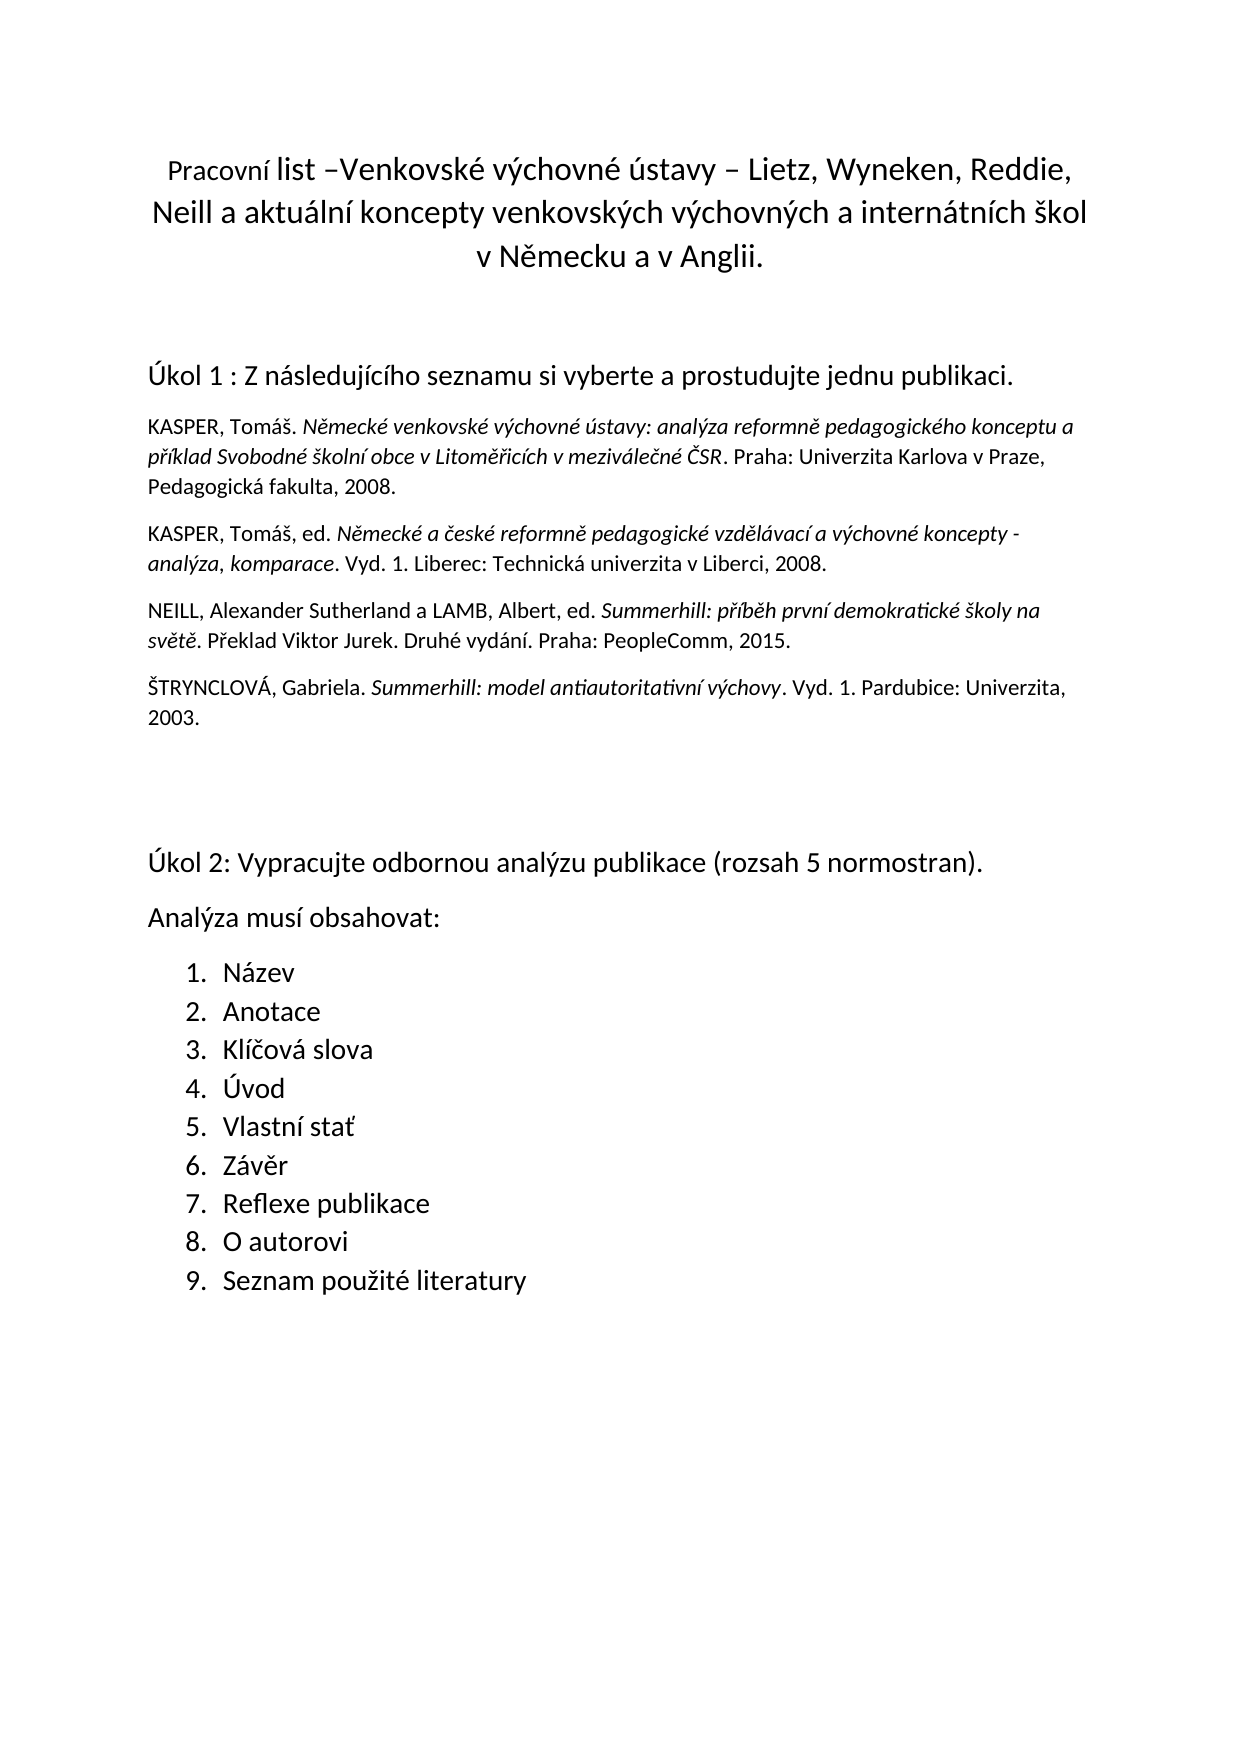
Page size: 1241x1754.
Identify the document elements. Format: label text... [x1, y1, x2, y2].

list Seznam použité literatury [185, 1262, 1093, 1297]
text Úkol 1 : Z následujícího seznamu si vyberte a prostudujte jednu publikaci. [148, 357, 1093, 392]
list Reflexe publikace [185, 1185, 1093, 1221]
text Kasper, Tomáš, ed. Německé a české reformně pedagogické vzdělávací a výchovné koncepty - analýza, komparace. Vyd. 1. Liberec: Technická univerzita v Liberci, 2008. [148, 519, 1093, 577]
list Závěr [185, 1147, 1093, 1182]
text Neill, Alexander Sutherland a Lamb, Albert, ed. Summerhill: příběh první demokratické školy na světě. Překlad Viktor Jurek. Druhé vydání. Praha: PeopleComm, 2015. [148, 596, 1093, 654]
list Úvod [185, 1070, 1093, 1105]
list Vlastní stať [185, 1108, 1093, 1144]
text Úkol 2: Vypracujte odbornou analýzu publikace (rozsah 5 normostran). [148, 844, 1093, 880]
text Analýza musí obsahovat: [148, 899, 1093, 935]
text Štrynclová, Gabriela. Summerhill: model antiautoritativní výchovy. Vyd. 1. Pardubice: Univerzita, 2003. [148, 673, 1093, 732]
text Pracovní list –Venkovské výchovné ústavy – Lietz, Wyneken, Reddie, Neill a aktuální koncepty venkovských výchovných a internátních škol v Německu a v Anglii. [148, 148, 1093, 276]
list Anotace [185, 993, 1093, 1028]
text Kasper, Tomáš. Německé venkovské výchovné ústavy: analýza reformně pedagogického konceptu a příklad Svobodné školní obce v Litoměřicích v meziválečné ČSR. Praha: Univerzita Karlova v Praze, Pedagogická fakulta, 2008. [148, 412, 1093, 500]
list O autorovi [185, 1223, 1093, 1259]
list Název [185, 954, 1093, 990]
list Klíčová slova [185, 1031, 1093, 1067]
